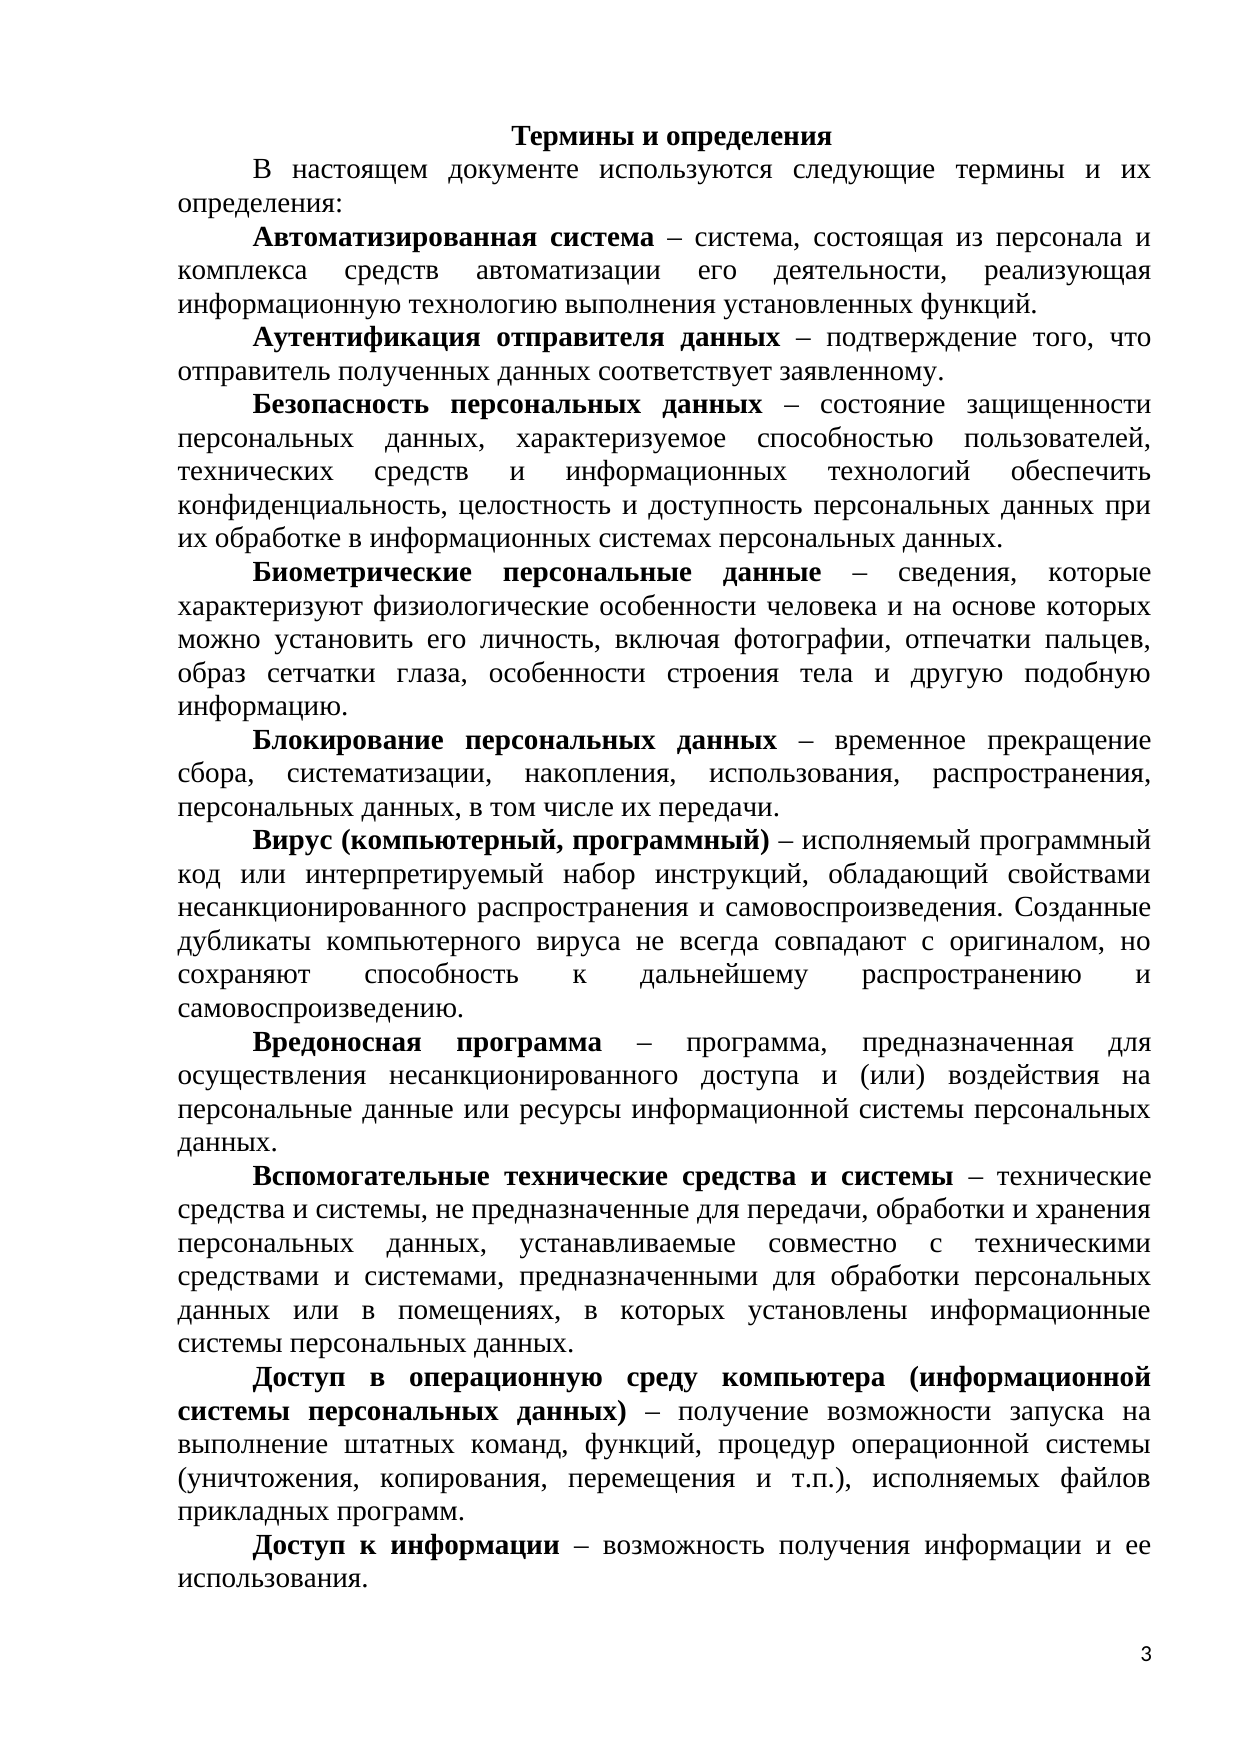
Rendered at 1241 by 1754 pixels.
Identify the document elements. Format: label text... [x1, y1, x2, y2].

subtitle Термины и определения [192, 118, 1152, 152]
text Биометрические персональные данные – сведения, которые характеризуют физиологические особенности человека и на основе которых можно установить его личность, включая фотографии, отпечатки пальцев, образ сетчатки глаза, особенности строения тела и другую подобную информацию. [177, 554, 1152, 722]
text Доступ к информации – возможность получения информации и ее использования. [177, 1527, 1152, 1594]
text Вредоносная программа – программа, предназначенная для осуществления несанкционированного доступа и (или) воздействия на персональные данные или ресурсы информационной системы персональных данных. [177, 1024, 1152, 1158]
text Безопасность персональных данных – состояние защищенности персональных данных, характеризуемое способностью пользователей, технических средств и информационных технологий обеспечить конфиденциальность, целостность и доступность персональных данных при их обработке в информационных системах персональных данных. [177, 386, 1152, 554]
text Аутентификация отправителя данных – подтверждение того, что отправитель полученных данных соответствует заявленному. [177, 319, 1152, 386]
text Автоматизированная система – система, состоящая из персонала и комплекса средств автоматизации его деятельности, реализующая информационную технологию выполнения установленных функций. [177, 219, 1152, 319]
text В настоящем документе используются следующие термины и их определения: [177, 152, 1152, 219]
text Доступ в операционную среду компьютера (информационной системы персональных данных) – получение возможности запуска на выполнение штатных команд, функций, процедур операционной системы (уничтожения, копирования, перемещения и т.п.), исполняемых файлов прикладных программ. [177, 1359, 1152, 1527]
text Вирус (компьютерный, программный) – исполняемый программный код или интерпретируемый набор инструкций, обладающий свойствами несанкционированного распространения и самовоспроизведения. Созданные дубликаты компьютерного вируса не всегда совпадают с оригиналом, но сохраняют способность к дальнейшему распространению и самовоспроизведению. [177, 822, 1152, 1024]
text Вспомогательные технические средства и системы – технические средства и системы, не предназначенные для передачи, обработки и хранения персональных данных, устанавливаемые совместно с техническими средствами и системами, предназначенными для обработки персональных данных или в помещениях, в которых установлены информационные системы персональных данных. [177, 1158, 1152, 1359]
text Блокирование персональных данных – временное прекращение сбора, систематизации, накопления, использования, распространения, персональных данных, в том числе их передачи. [177, 722, 1152, 822]
